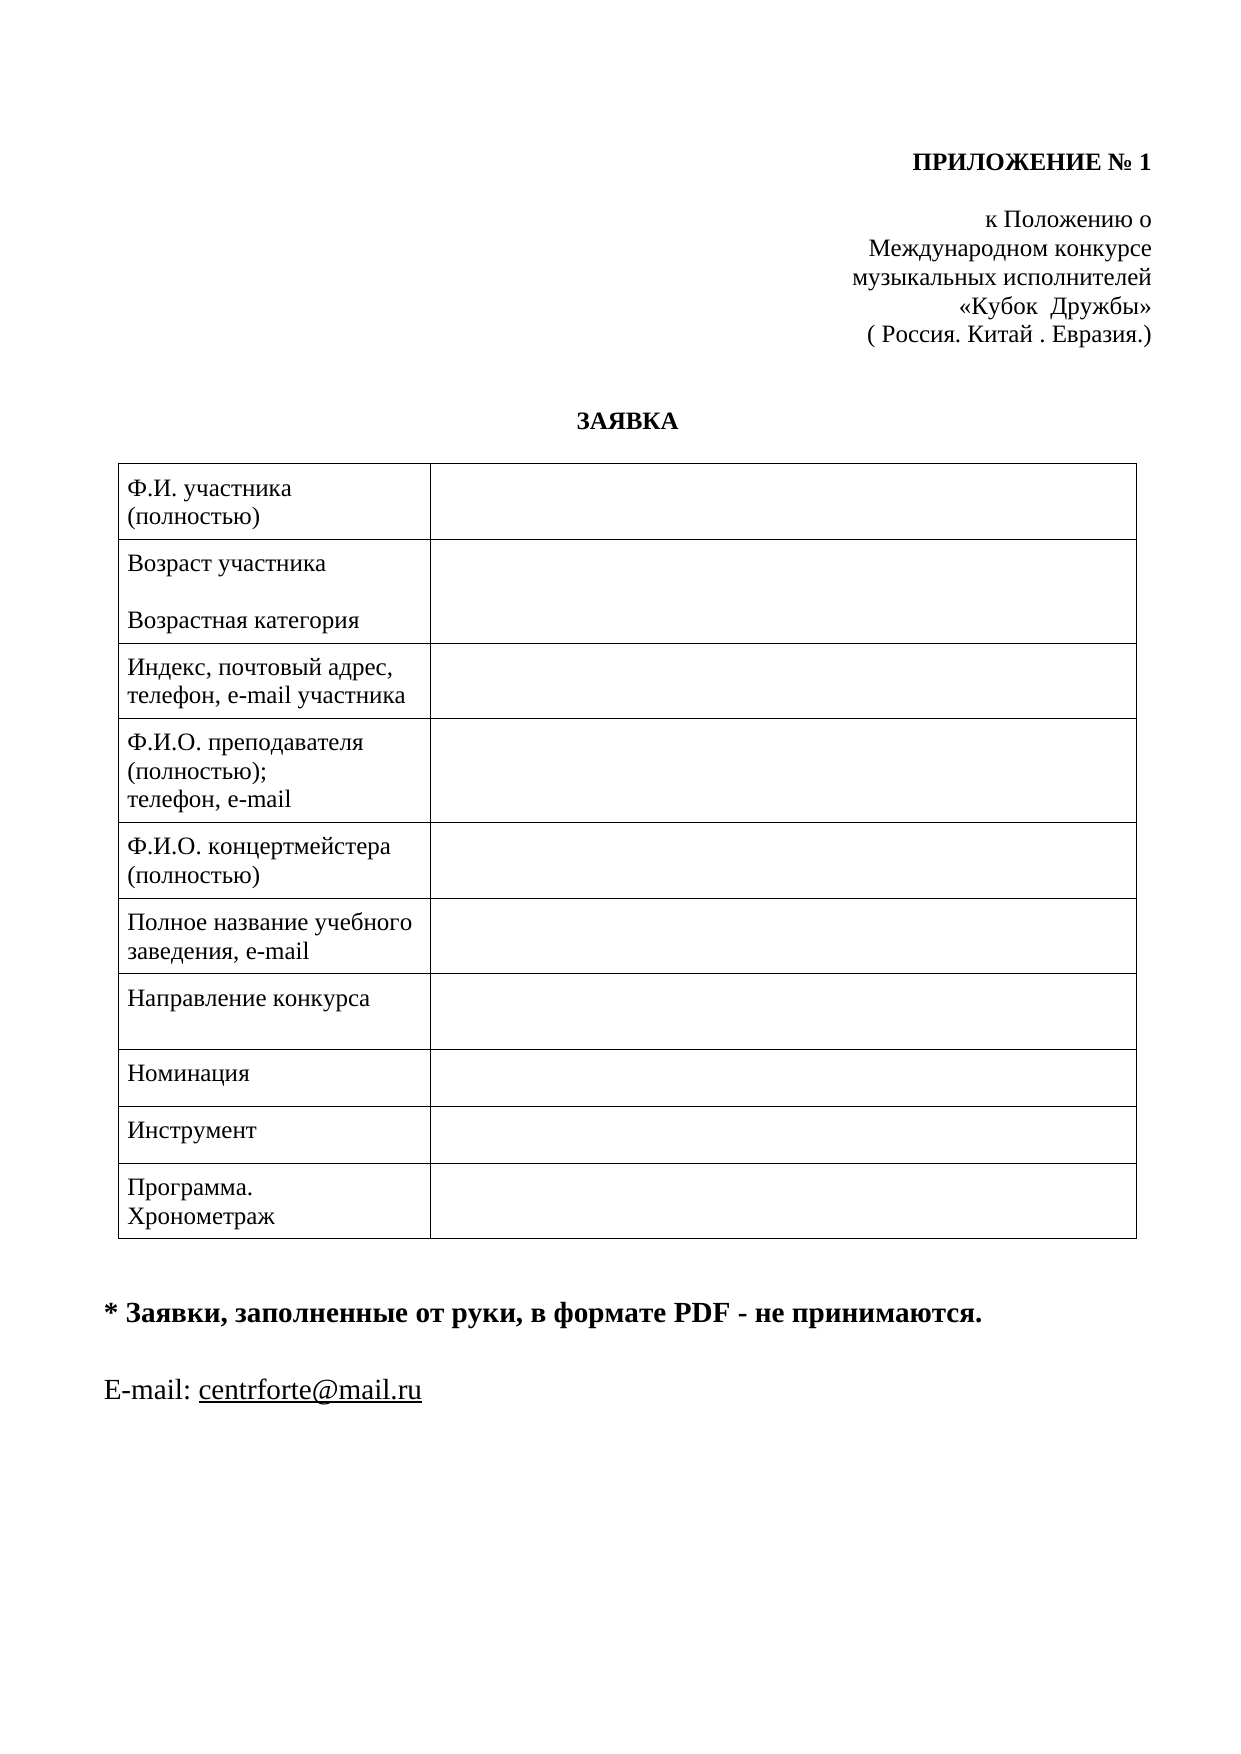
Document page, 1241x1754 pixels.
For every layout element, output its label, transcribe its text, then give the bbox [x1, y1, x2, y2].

text Международном конкурсе [635, 233, 1152, 262]
table_cell Полное название учебного заведения, e-mail [119, 899, 430, 973]
table_cell Направление конкурса [119, 974, 430, 1048]
table_cell Номинация [119, 1050, 430, 1106]
table_cell Ф.И.О. концертмейстера (полностью) [119, 823, 430, 898]
table_cell [431, 719, 1136, 822]
text к Положению о [679, 204, 1152, 233]
table_cell Программа. Хронометраж [119, 1164, 430, 1238]
table_cell [431, 899, 1136, 973]
table_header [431, 464, 1136, 538]
table_cell [431, 644, 1136, 718]
table_cell [431, 1164, 1136, 1238]
text «Кубок Дружбы» [679, 291, 1152, 319]
table_cell [431, 1107, 1136, 1163]
text ЗАЯВКА [103, 406, 1152, 434]
text ПРИЛОЖЕНИЕ № 1 [679, 147, 1152, 176]
list E-mail: centrforte@mail.ru [103, 1372, 1152, 1406]
table_cell [431, 540, 1136, 642]
table_cell [431, 1050, 1136, 1106]
text * Заявки, заполненные от руки, в формате PDF - не принимаются. [103, 1295, 1152, 1329]
text ( Россия. Китай . Евразия.) [679, 319, 1152, 348]
table_cell [431, 823, 1136, 898]
table_cell Индекс, почтовый адрес, телефон, e-mail участника [119, 644, 430, 718]
table_header Ф.И. участника (полностью) [119, 464, 430, 538]
text музыкальных исполнителей [635, 262, 1152, 291]
table_cell Возраст участника Возрастная категория [119, 540, 430, 642]
table_cell Ф.И.О. преподавателя (полностью); телефон, e-mail [119, 719, 430, 822]
table_cell [431, 974, 1136, 1048]
table_cell Инструмент [119, 1107, 430, 1163]
